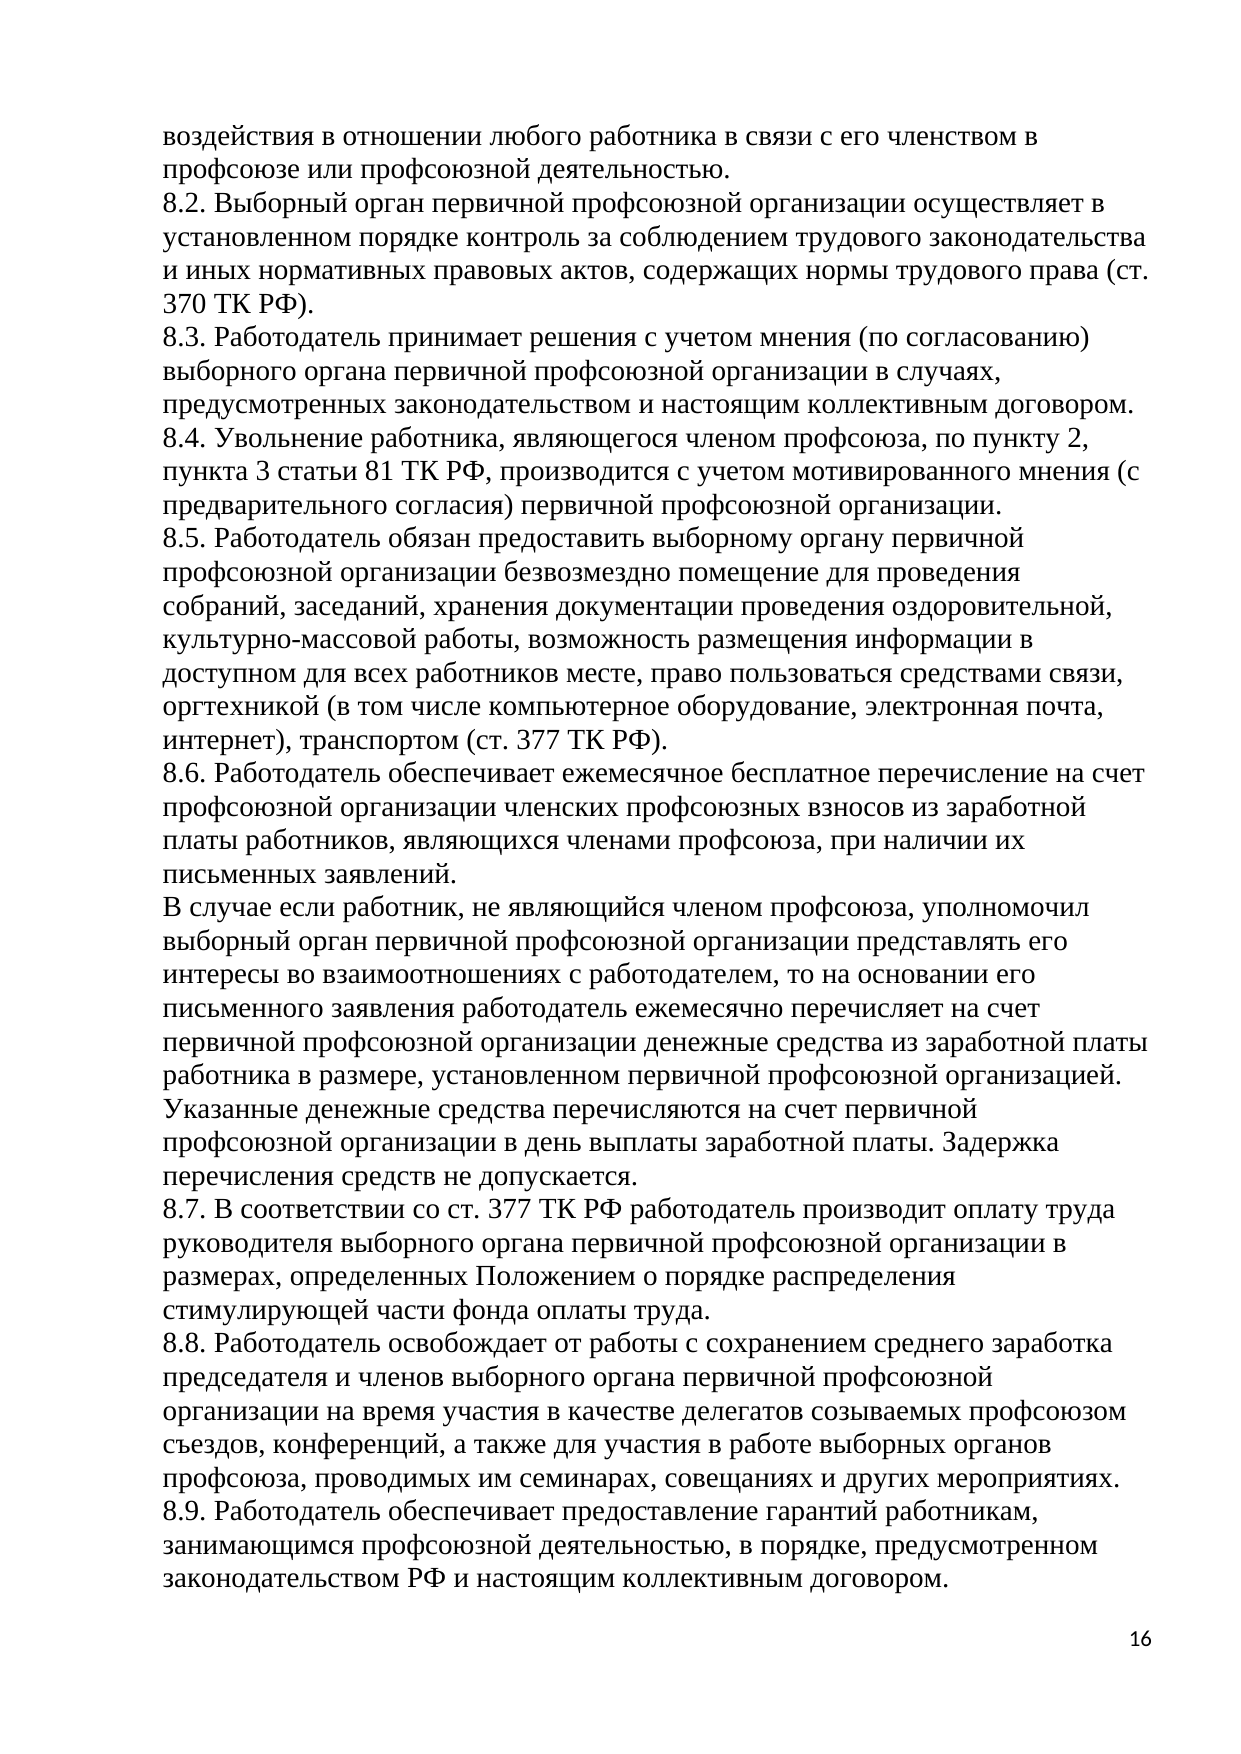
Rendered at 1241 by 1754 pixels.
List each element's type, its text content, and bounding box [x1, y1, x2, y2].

text 8.6. Работодатель обеспечивает ежемесячное бесплатное перечисление на счет профсоюзной организации членских профсоюзных взносов из заработной платы работников, являющихся членами профсоюза, при наличии их письменных заявлений. [162, 755, 1152, 889]
text 8.2. Выборный орган первичной профсоюзной организации осуществляет в установленном порядке контроль за соблюдением трудового законодательства и иных нормативных правовых актов, содержащих нормы трудового права (ст. 370 ТК РФ). [162, 185, 1152, 319]
text 8.4. Увольнение работника, являющегося членом профсоюза, по пункту 2, пункта 3 статьи 81 ТК РФ, производится с учетом мотивированного мнения (с предварительного согласия) первичной профсоюзной организации. [162, 420, 1152, 521]
text 8.9. Работодатель обеспечивает предоставление гарантий работникам, занимающимся профсоюзной деятельностью, в порядке, предусмотренном законодательством РФ и настоящим коллективным договором. [162, 1493, 1152, 1594]
text Указанные денежные средства перечисляются на счет первичной профсоюзной организации в день выплаты заработной платы. Задержка перечисления средств не допускается. [162, 1091, 1152, 1191]
text 8.3. Работодатель принимает решения с учетом мнения (по согласованию) выборного органа первичной профсоюзной организации в случаях, предусмотренных законодательством и настоящим коллективным договором. [162, 319, 1152, 420]
text В случае если работник, не являющийся членом профсоюза, уполномочил выборный орган первичной профсоюзной организации представлять его интересы во взаимоотношениях с работодателем, то на основании его письменного заявления работодатель ежемесячно перечисляет на счет первичной профсоюзной организации денежные средства из заработной платы работника в размере, установленном первичной профсоюзной организацией. [162, 889, 1152, 1091]
text 8.5. Работодатель обязан предоставить выборному органу первичной профсоюзной организации безвозмездно помещение для проведения собраний, заседаний, хранения документации проведения оздоровительной, культурно-массовой работы, возможность размещения информации в доступном для всех работников месте, право пользоваться средствами связи, оргтехникой (в том числе компьютерное оборудование, электронная почта, интернет), транспортом (ст. 377 ТК РФ). [162, 521, 1152, 755]
text 8.7. В соответствии со ст. 377 ТК РФ работодатель производит оплату труда руководителя выборного органа первичной профсоюзной организации в размерах, определенных Положением о порядке распределения стимулирующей части фонда оплаты труда. [162, 1191, 1152, 1326]
text 8.8. Работодатель освобождает от работы с сохранением среднего заработка председателя и членов выборного органа первичной профсоюзной организации на время участия в качестве делегатов созываемых профсоюзом съездов, конференций, а также для участия в работе выборных органов профсоюза, проводимых им семинарах, совещаниях и других мероприятиях. [162, 1326, 1152, 1493]
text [162, 118, 1152, 185]
